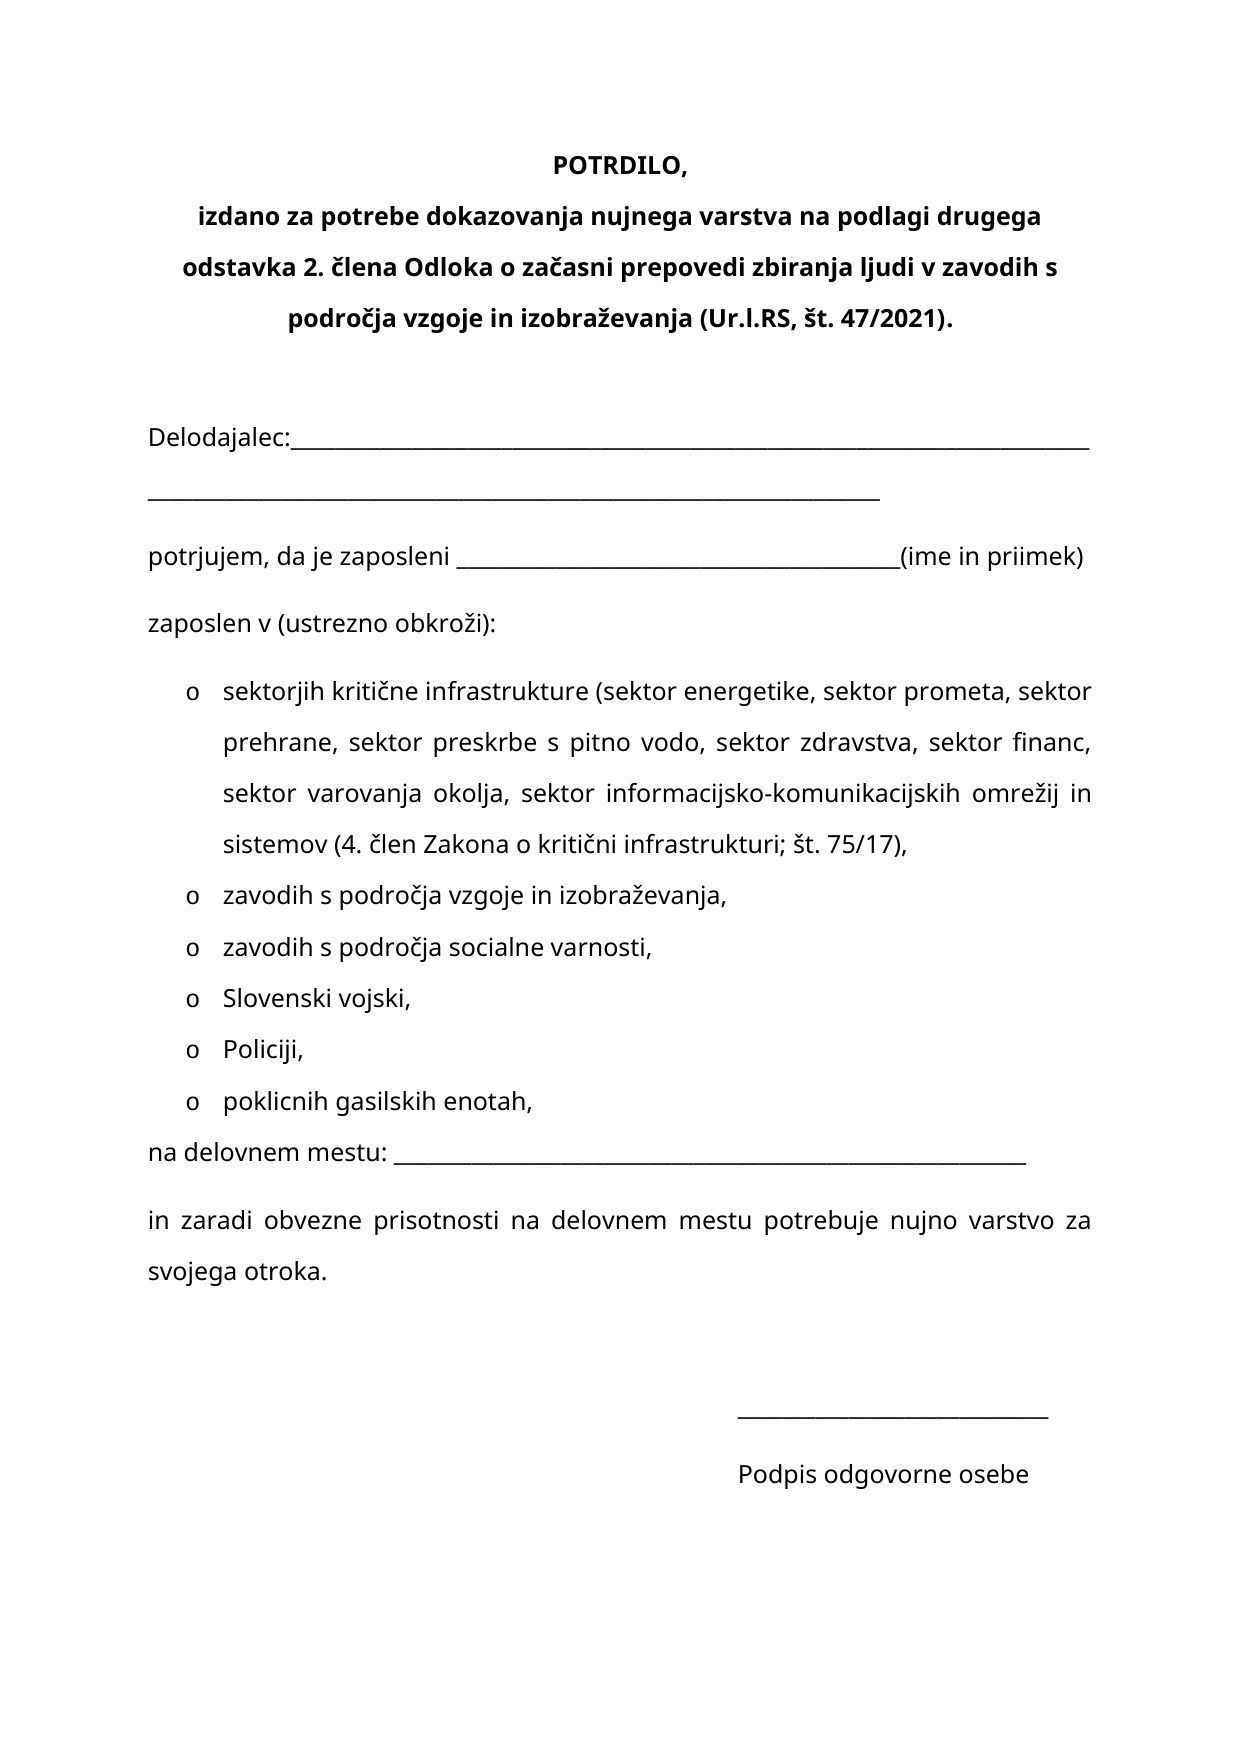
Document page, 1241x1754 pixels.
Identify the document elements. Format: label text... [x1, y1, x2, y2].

text Delodajalec:__________________________________________________________________________________________________________________________________________ [148, 419, 1093, 504]
text in zaradi obvezne prisotnosti na delovnem mestu potrebuje nujno varstvo za svojega otroka. [148, 1202, 1093, 1288]
text izdano za potrebe dokazovanja nujnega varstva na podlagi drugega odstavka 2. člena Odloka o začasni prepovedi zbiranja ljudi v zavodih s področja vzgoje in izobraževanja (Ur.l.RS, št. 47/2021). [148, 199, 1093, 335]
list sektorjih kritične infrastrukture (sektor energetike, sektor prometa, sektor prehrane, sektor preskrbe s pitno vodo, sektor zdravstva, sektor financ, sektor varovanja okolja, sektor informacijsko-komunikacijskih omrežij in sistemov (4. člen Zakona o kritični infrastrukturi; št. 75/17), [185, 674, 1093, 861]
list Policiji, [185, 1032, 1093, 1066]
text Podpis odgovorne osebe [148, 1457, 1093, 1491]
text POTRDILO, [148, 148, 1093, 182]
text zaposlen v (ustrezno obkroži): [148, 606, 1093, 640]
list zavodih s področja socialne varnosti, [185, 929, 1093, 964]
list zavodih s področja vzgoje in izobraževanja, [185, 878, 1093, 912]
list poklicnih gasilskih enotah, [185, 1083, 1093, 1118]
text na delovnem mestu: _________________________________________________________ [148, 1135, 1093, 1169]
text potrjujem, da je zaposleni ________________________________________(ime in priimek) [148, 538, 1093, 572]
text ____________________________ [148, 1389, 1093, 1423]
list Slovenski vojski, [185, 981, 1093, 1015]
